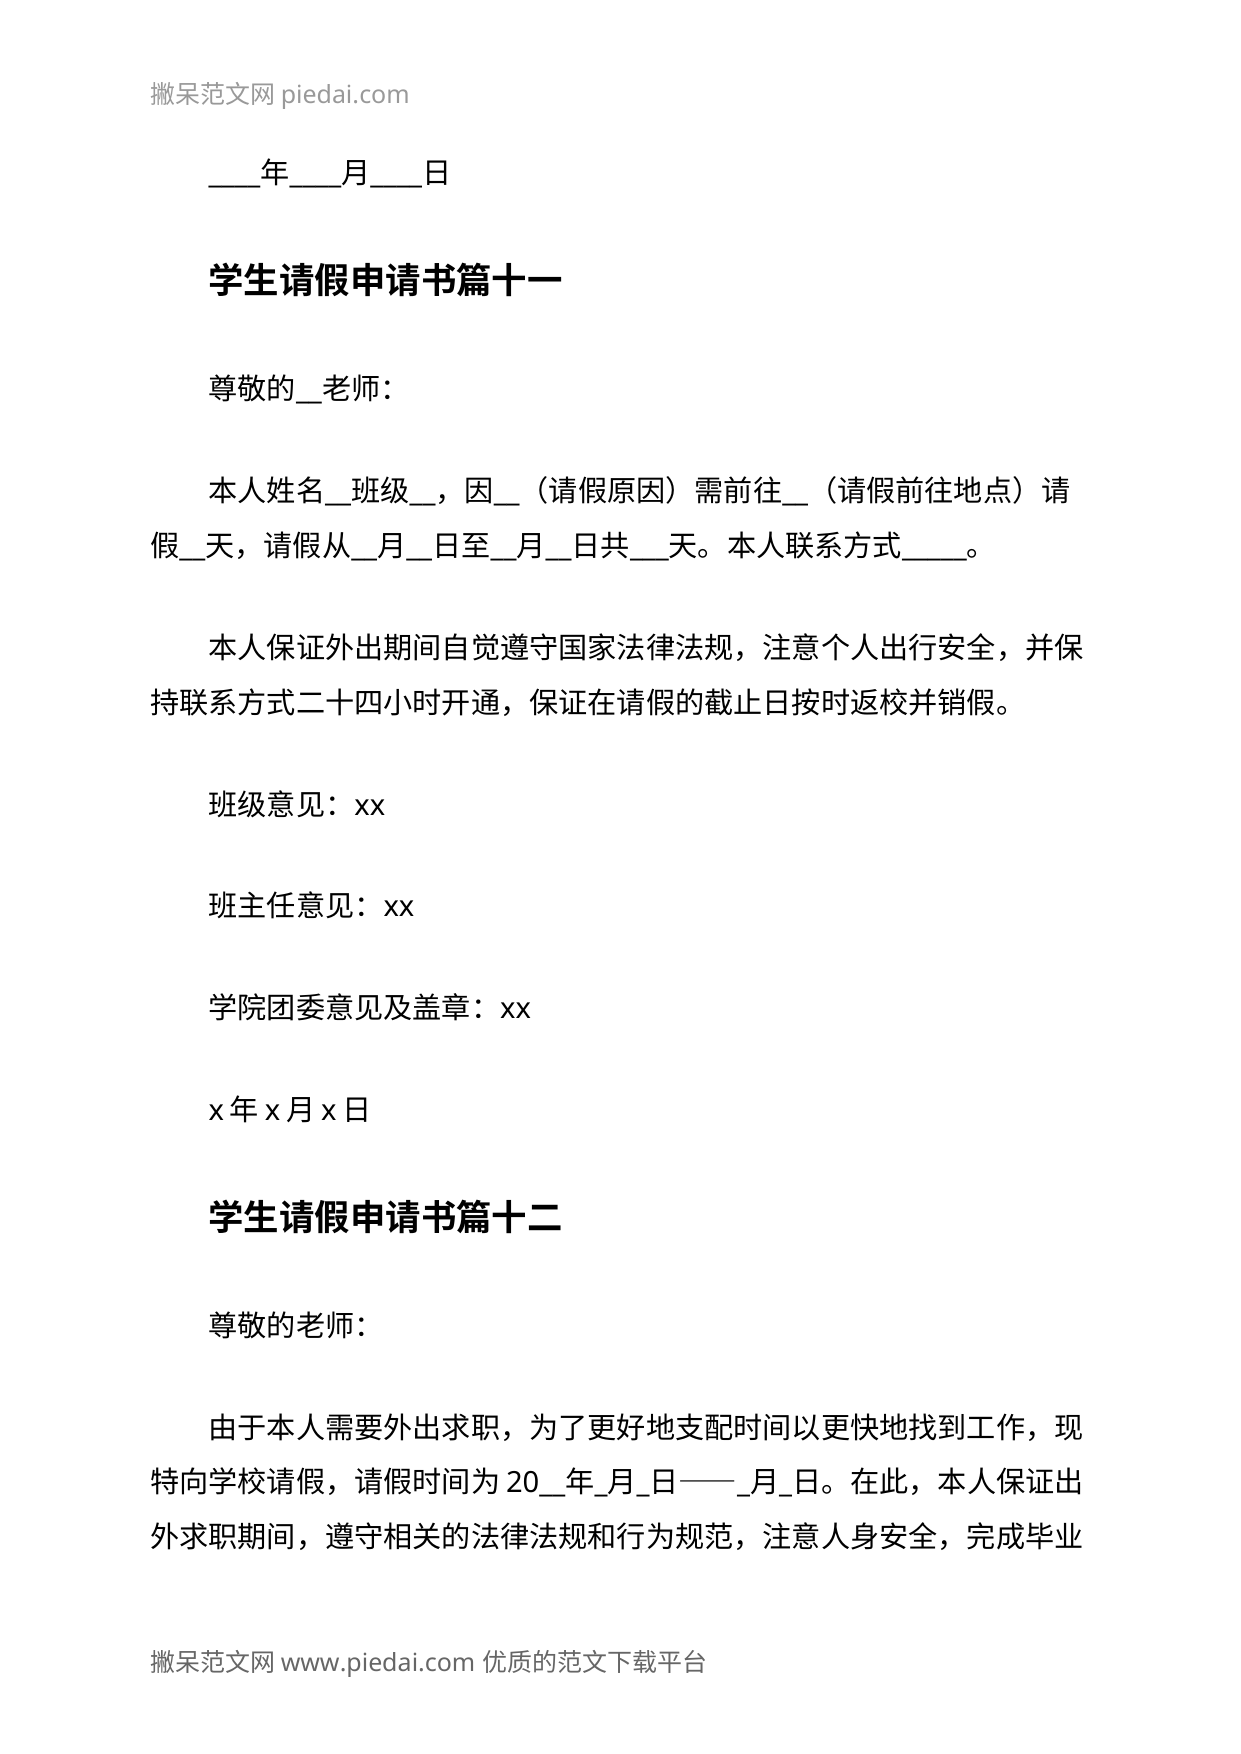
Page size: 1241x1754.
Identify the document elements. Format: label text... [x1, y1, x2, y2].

text 本人姓名__班级__，因__（请假原因）需前往__（请假前往地点）请假__天，请假从__月__日至__月__日共___天。本人联系方式_____。 [150, 467, 1090, 565]
text ____年____月____日 [150, 150, 1090, 192]
text 班级意见：xx [150, 781, 1090, 823]
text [150, 1404, 1090, 1556]
text 学生请假申请书篇十一 [150, 252, 1090, 303]
text 班主任意见：xx [150, 883, 1090, 925]
text x年x月x日 [150, 1087, 1090, 1129]
text 学生请假申请书篇十二 [150, 1189, 1090, 1240]
text 本人保证外出期间自觉遵守国家法律法规，注意个人出行安全，并保持联系方式二十四小时开通，保证在请假的截止日按时返校并销假。 [150, 624, 1090, 722]
text 尊敬的__老师： [150, 365, 1090, 408]
text 学院团委意见及盖章：xx [150, 985, 1090, 1027]
text 尊敬的老师： [150, 1302, 1090, 1345]
